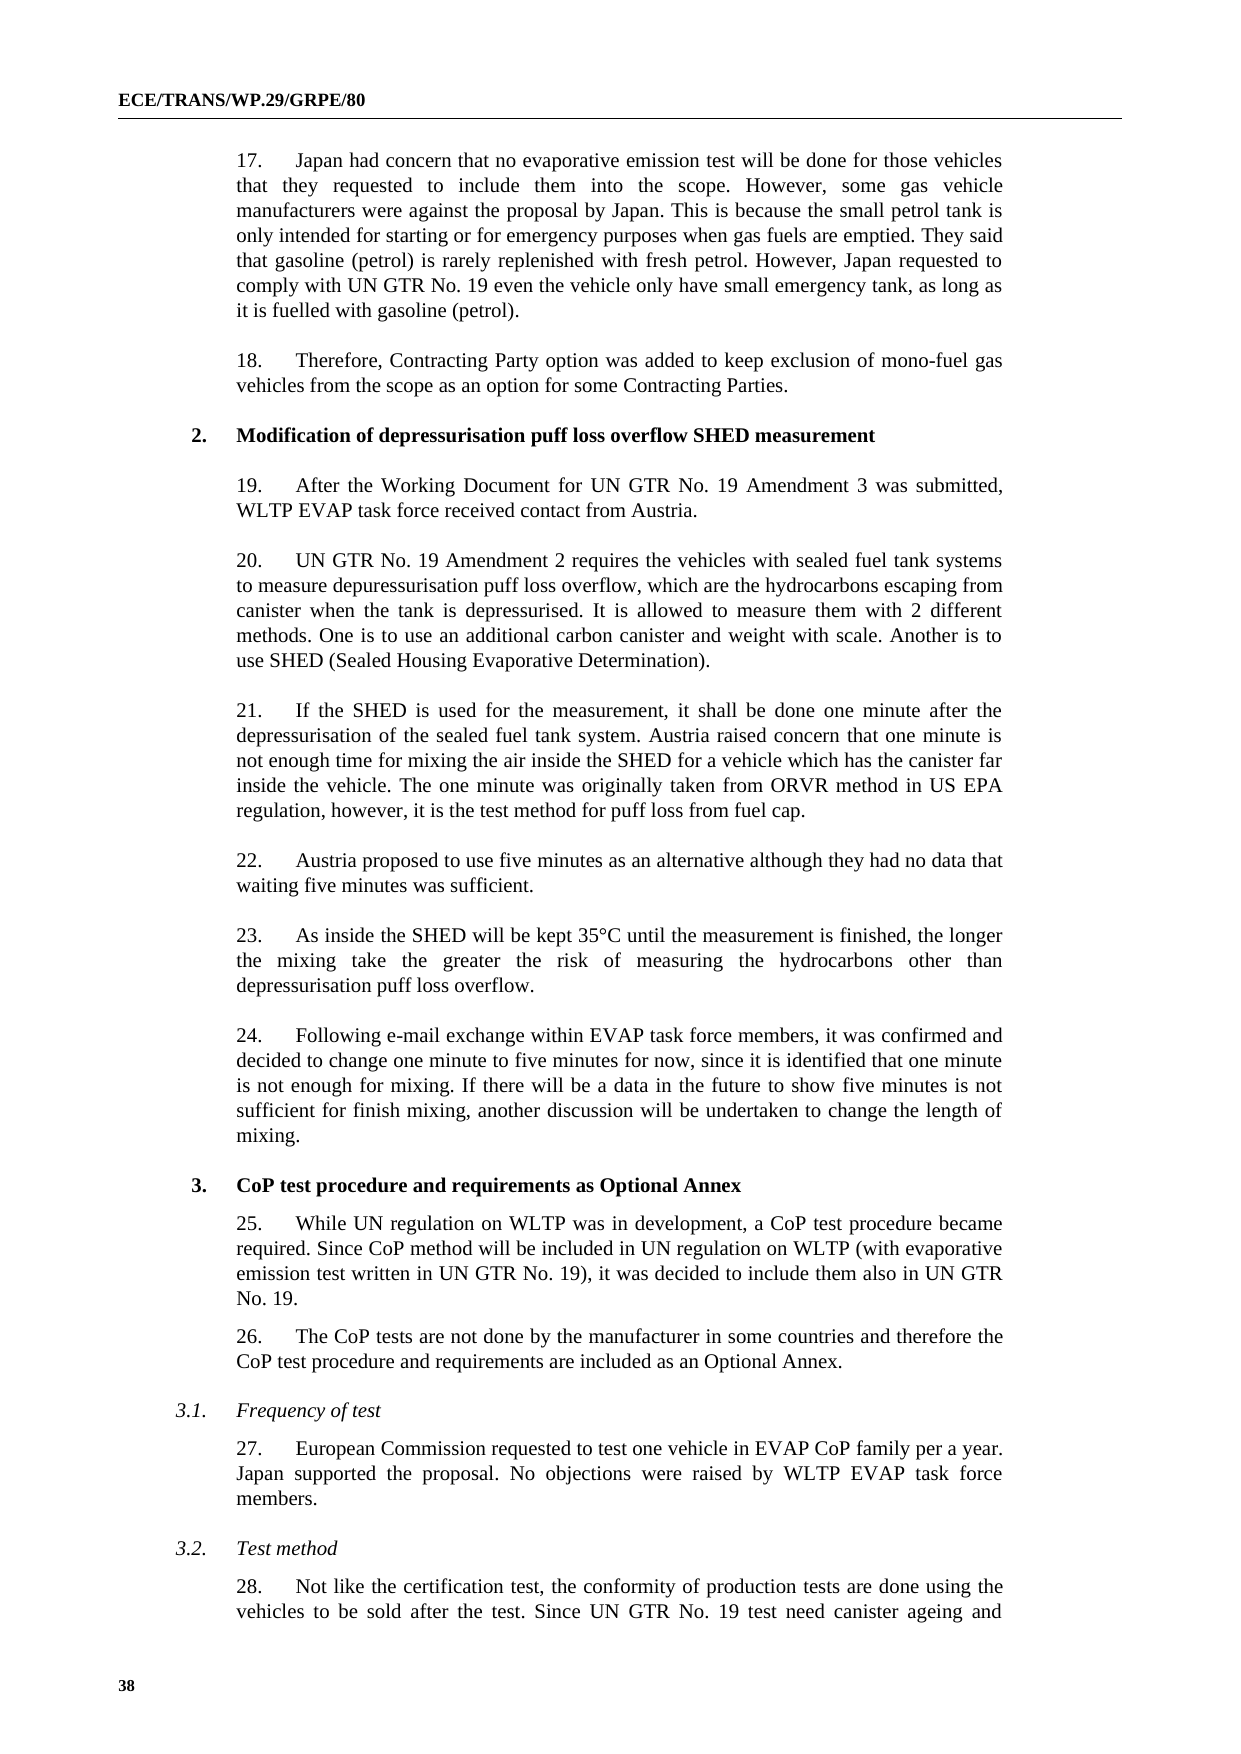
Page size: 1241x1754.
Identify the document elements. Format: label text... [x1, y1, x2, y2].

text 2. Modification of depressurisation puff loss overflow SHED measurement [118, 423, 1004, 448]
text 3.1. Frequency of test [118, 1398, 1004, 1423]
text 26. The CoP tests are not done by the manufacturer in some countries and therefore the CoP test procedure and requirements are included as an Optional Annex. [236, 1323, 1004, 1373]
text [236, 1573, 1004, 1623]
text 25. While UN regulation on WLTP was in development, a CoP test procedure became required. Since CoP method will be included in UN regulation on WLTP (with evaporative emission test written in UN GTR No. 19), it was decided to include them also in UN GTR No. 19. [236, 1210, 1004, 1310]
text 23. As inside the SHED will be kept 35°C until the measurement is finished, the longer the mixing take the greater the risk of measuring the hydrocarbons other than depressurisation puff loss overflow. [118, 923, 1004, 998]
text 20. UN GTR No. 19 Amendment 2 requires the vehicles with sealed fuel tank systems to measure depuressurisation puff loss overflow, which are the hydrocarbons escaping from canister when the tank is depressurised. It is allowed to measure them with 2 different methods. One is to use an additional carbon canister and weight with scale. Another is to use SHED (Sealed Housing Evaporative Determination). [118, 548, 1004, 673]
text 17. Japan had concern that no evaporative emission test will be done for those vehicles that they requested to include them into the scope. However, some gas vehicle manufacturers were against the proposal by Japan. This is because the small petrol tank is only intended for starting or for emergency purposes when gas fuels are emptied. They said that gasoline (petrol) is rarely replenished with fresh petrol. However, Japan requested to comply with UN GTR No. 19 even the vehicle only have small emergency tank, as long as it is fuelled with gasoline (petrol). [236, 148, 1004, 323]
text 19. After the Working Document for UN GTR No. 19 Amendment 3 was submitted, WLTP EVAP task force received contact from Austria. [118, 473, 1004, 523]
text 21. If the SHED is used for the measurement, it shall be done one minute after the depressurisation of the sealed fuel tank system. Austria raised concern that one minute is not enough time for mixing the air inside the SHED for a vehicle which has the canister far inside the vehicle. The one minute was originally taken from ORVR method in US EPA regulation, however, it is the test method for puff loss from fuel cap. [118, 698, 1004, 823]
text 3.2. Test method [118, 1535, 1004, 1560]
text 27. European Commission requested to test one vehicle in EVAP CoP family per a year. Japan supported the proposal. No objections were raised by WLTP EVAP task force members. [236, 1435, 1004, 1510]
text 22. Austria proposed to use five minutes as an alternative although they had no data that waiting five minutes was sufficient. [118, 848, 1004, 898]
text 3. CoP test procedure and requirements as Optional Annex [118, 1173, 1004, 1198]
text 24. Following e-mail exchange within EVAP task force members, it was confirmed and decided to change one minute to five minutes for now, since it is identified that one minute is not enough for mixing. If there will be a data in the future to show five minutes is not sufficient for finish mixing, another discussion will be undertaken to change the length of mixing. [118, 1023, 1004, 1148]
text 18. Therefore, Contracting Party option was added to keep exclusion of mono-fuel gas vehicles from the scope as an option for some Contracting Parties. [236, 348, 1004, 398]
